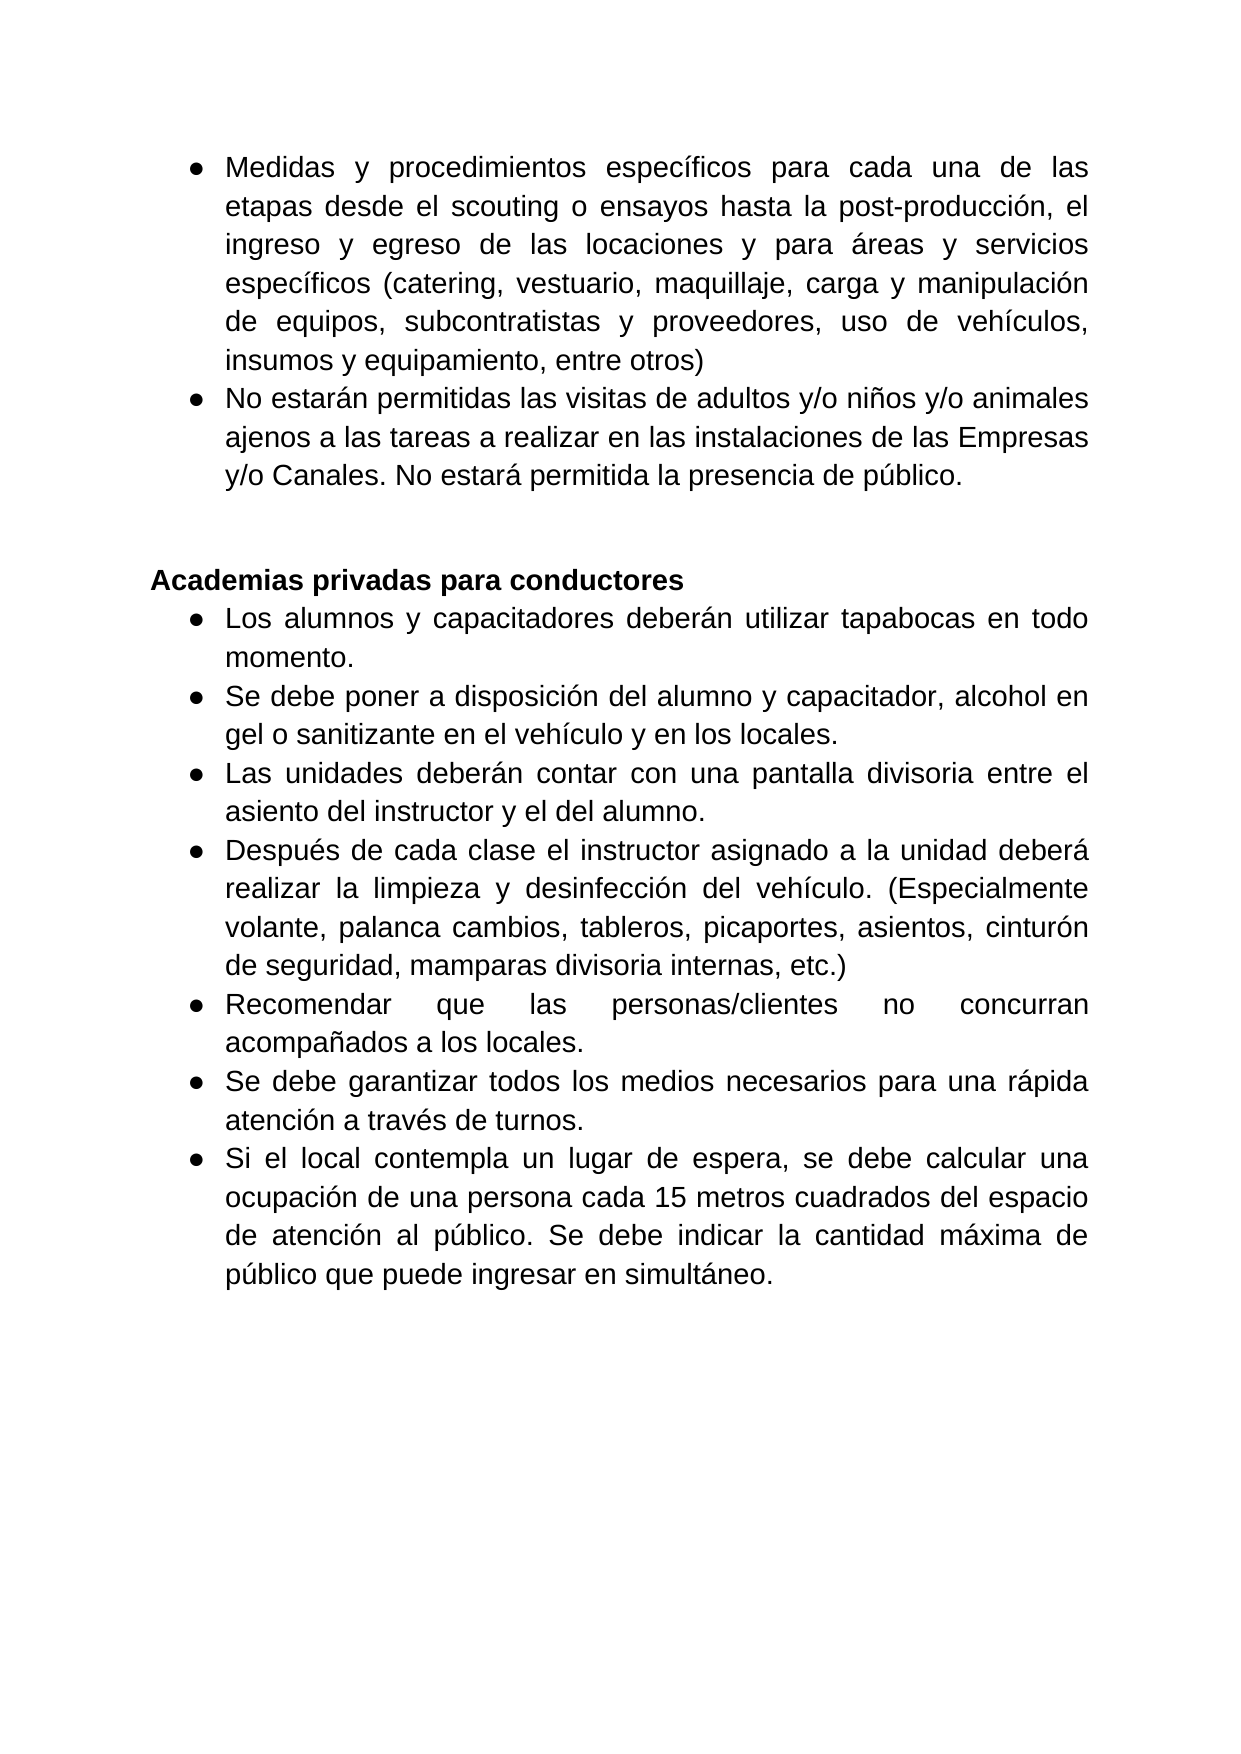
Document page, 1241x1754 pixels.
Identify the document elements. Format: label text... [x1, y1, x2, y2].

list Recomendar que las personas/clientes no concurran acompañados a los locales. [187, 987, 1090, 1059]
list Después de cada clase el instructor asignado a la unidad deberá realizar la limpieza y desinfección del vehículo. (Especialmente volante, palanca cambios, tableros, picaportes, asientos, cinturón de seguridad, mamparas divisoria internas, etc.) [187, 833, 1090, 982]
text Academias privadas para conductores [150, 563, 1090, 596]
list Si el local contempla un lugar de espera, se debe calcular una ocupación de una persona cada 15 metros cuadrados del espacio de atención al público. Se debe indicar la cantidad máxima de público que puede ingresar en simultáneo. [187, 1141, 1090, 1290]
list Se debe garantizar todos los medios necesarios para una rápida atención a través de turnos. [187, 1064, 1090, 1136]
list Las unidades deberán contar con una pantalla divisoria entre el asiento del instructor y el del alumno. [187, 756, 1090, 828]
list No estarán permitidas las visitas de adultos y/o niños y/o animales ajenos a las tareas a realizar en las instalaciones de las Empresas y/o Canales. No estará permitida la presencia de público. [187, 381, 1090, 492]
list Los alumnos y capacitadores deberán utilizar tapabocas en todo momento. [187, 601, 1090, 673]
list Medidas y procedimientos específicos para cada una de las etapas desde el scouting o ensayos hasta la post-producción, el ingreso y egreso de las locaciones y para áreas y servicios específicos (catering, vestuario, maquillaje, carga y manipulación de equipos, subcontratistas y proveedores, uso de vehículos, insumos y equipamiento, entre otros) [187, 150, 1090, 376]
list Se debe poner a disposición del alumno y capacitador, alcohol en gel o sanitizante en el vehículo y en los locales. [187, 678, 1090, 751]
